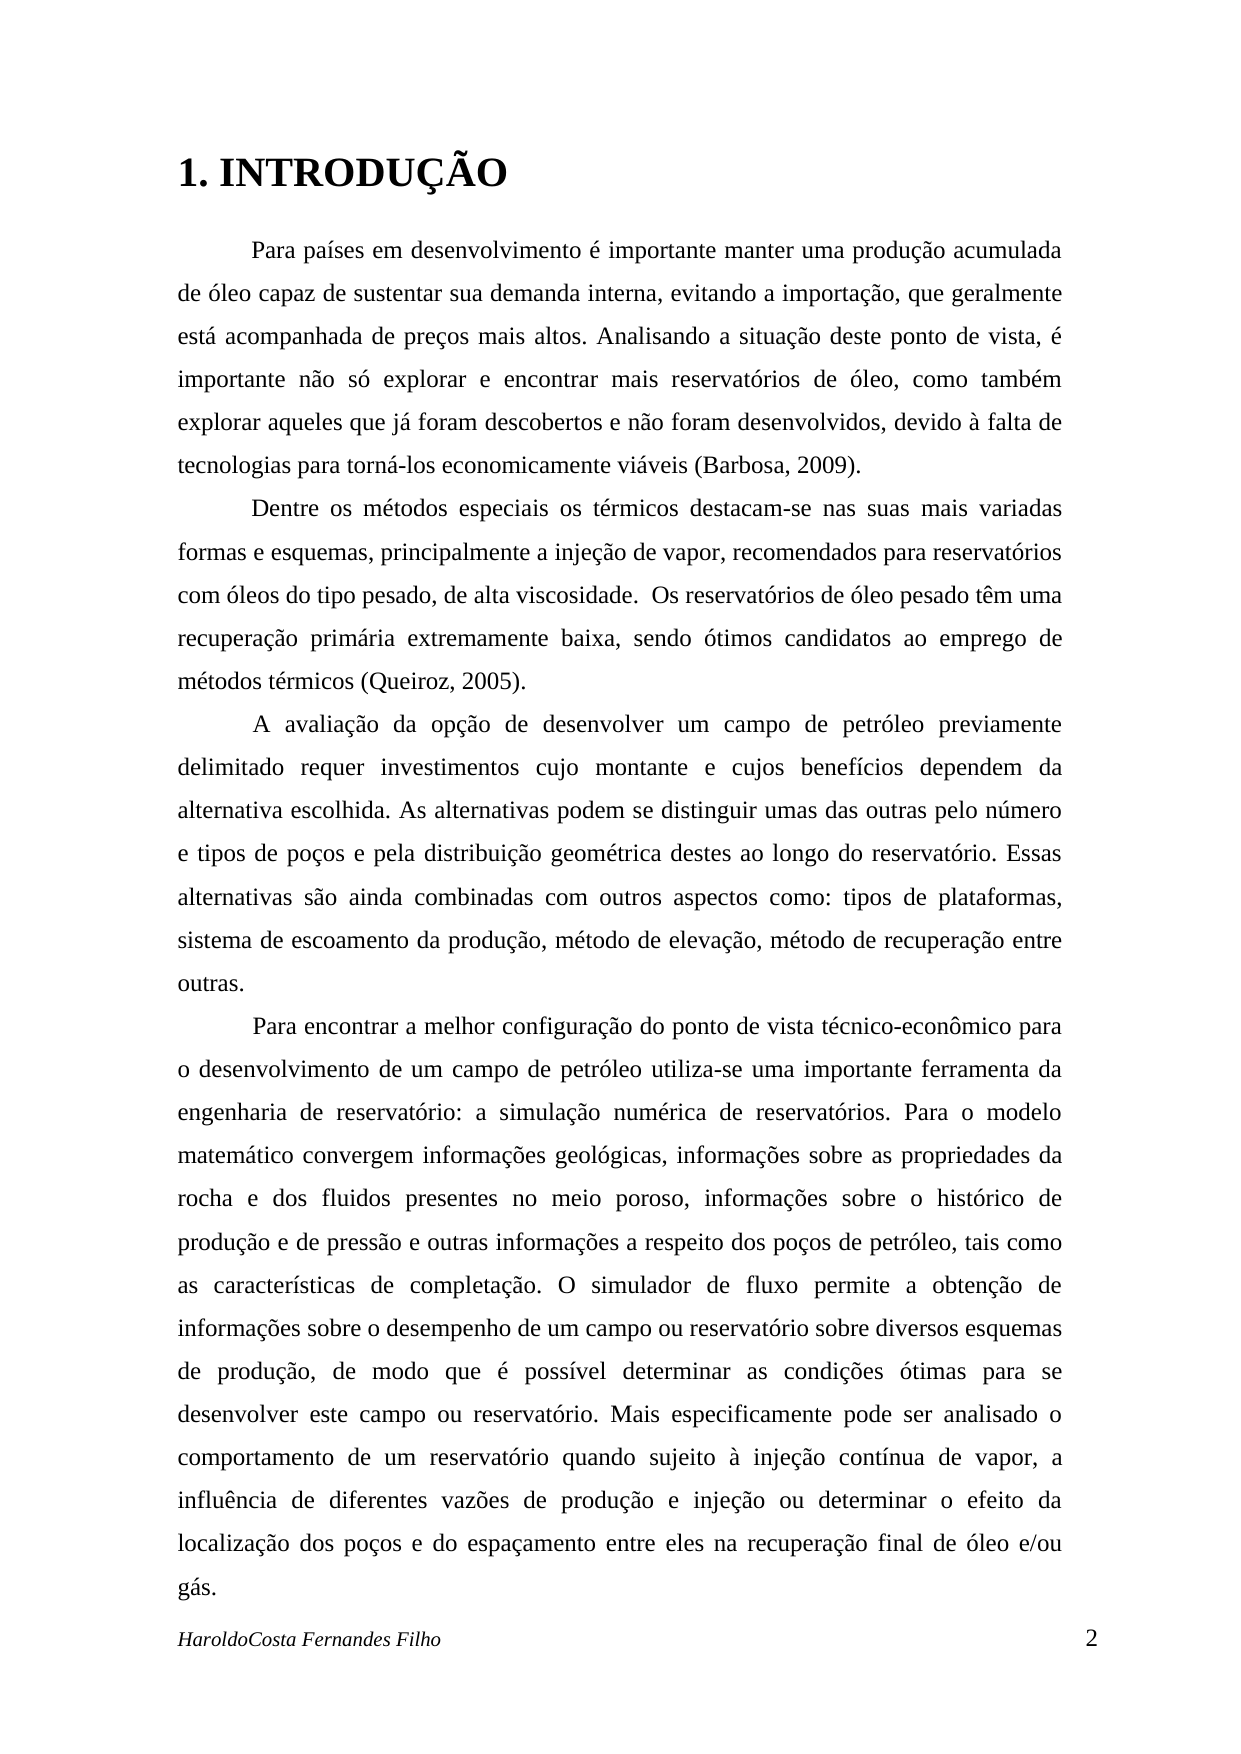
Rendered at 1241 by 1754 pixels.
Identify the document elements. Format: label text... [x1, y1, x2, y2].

text Dentre os métodos especiais os térmicos destacam-se nas suas mais variadas formas e esquemas, principalmente a injeção de vapor, recomendados para reservatórios com óleos do tipo pesado, de alta viscosidade. Os reservatórios de óleo pesado têm uma recuperação primária extremamente baixa, sendo ótimos candidatos ao emprego de métodos térmicos (Queiroz, 2005). [177, 493, 1063, 695]
text Para países em desenvolvimento é importante manter uma produção acumulada de óleo capaz de sustentar sua demanda interna, evitando a importação, que geralmente está acompanhada de preços mais altos. Analisando a situação deste ponto de vista, é importante não só explorar e encontrar mais reservatórios de óleo, como também explorar aqueles que já foram descobertos e não foram desenvolvidos, devido à falta de tecnologias para torná-los economicamente viáveis (Barbosa, 2009). [177, 235, 1063, 479]
subtitle 1. INTRODUÇÃO [177, 148, 1063, 196]
text Para encontrar a melhor configuração do ponto de vista técnico-econômico para o desenvolvimento de um campo de petróleo utiliza-se uma importante ferramenta da engenharia de reservatório: a simulação numérica de reservatórios. Para o modelo matemático convergem informações geológicas, informações sobre as propriedades da rocha e dos fluidos presentes no meio poroso, informações sobre o histórico de produção e de pressão e outras informações a respeito dos poços de petróleo, tais como as características de completação. O simulador de fluxo permite a obtenção de informações sobre o desempenho de um campo ou reservatório sobre diversos esquemas de produção, de modo que é possível determinar as condições ótimas para se desenvolver este campo ou reservatório. Mais especificamente pode ser analisado o comportamento de um reservatório quando sujeito à injeção contínua de vapor, a influência de diferentes vazões de produção e injeção ou determinar o efeito da localização dos poços e do espaçamento entre eles na recuperação final de óleo e/ou gás. [177, 1011, 1063, 1600]
text A avaliação da opção de desenvolver um campo de petróleo previamente delimitado requer investimentos cujo montante e cujos benefícios dependem da alternativa escolhida. As alternativas podem se distinguir umas das outras pelo número e tipos de poços e pela distribuição geométrica destes ao longo do reservatório. Essas alternativas são ainda combinadas com outros aspectos como: tipos de plataformas, sistema de escoamento da produção, método de elevação, método de recuperação entre outras. [177, 709, 1063, 997]
